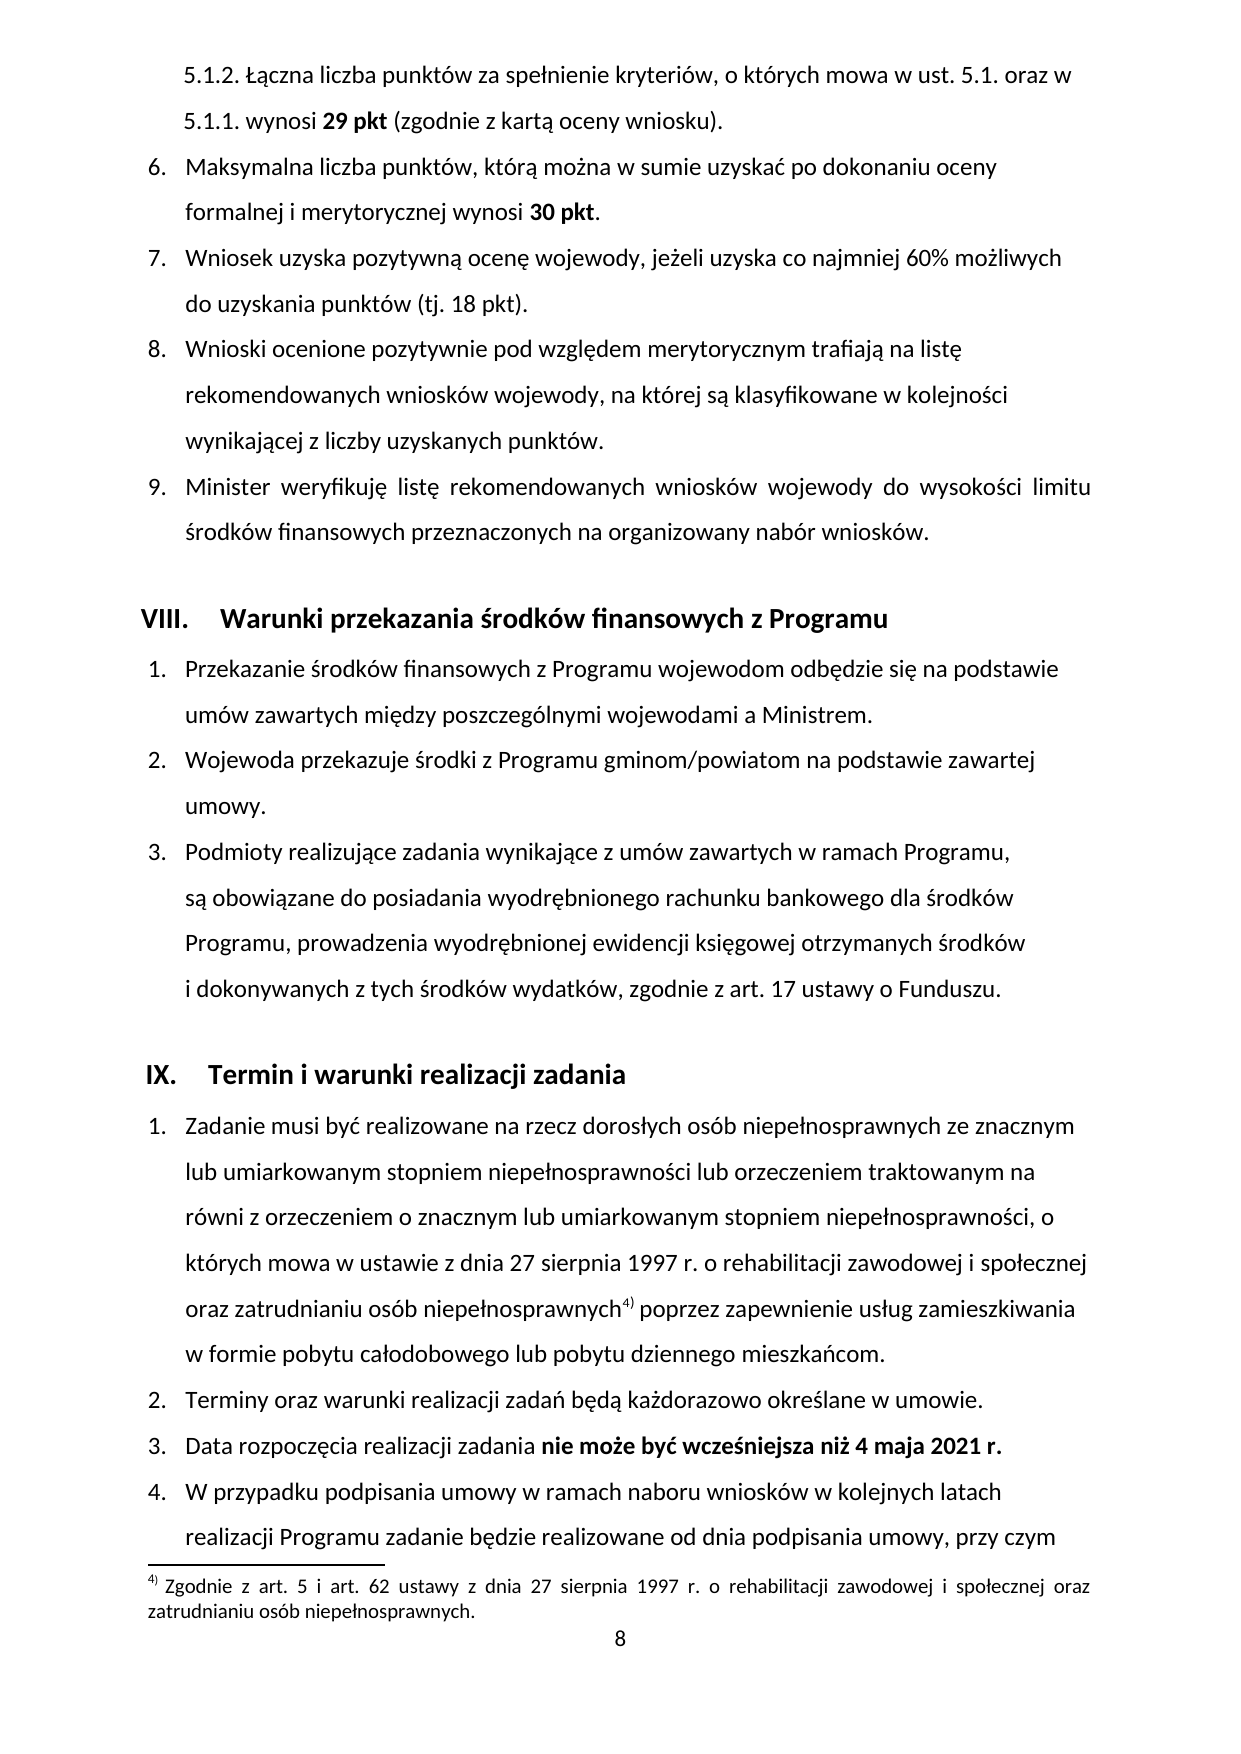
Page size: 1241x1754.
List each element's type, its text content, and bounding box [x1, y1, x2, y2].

list Minister weryfikuję listę rekomendowanych wniosków wojewody do wysokości limitu środków finansowych przeznaczonych na organizowany nabór wniosków. [148, 471, 1093, 547]
subtitle Termin i warunki realizacji zadania [177, 1056, 1093, 1092]
list Wniosek uzyska pozytywną ocenę wojewody, jeżeli uzyska co najmniej 60% możliwych do uzyskania punktów (tj. 18 pkt). [148, 242, 1093, 318]
list Przekazanie środków finansowych z Programu wojewodom odbędzie się na podstawie umów zawartych między poszczególnymi wojewodami a Ministrem. [148, 653, 1093, 729]
list Wojewoda przekazuje środki z Programu gminom/powiatom na podstawie zawartej umowy. [148, 744, 1093, 821]
text 5.1.2. Łączna liczba punktów za spełnienie kryteriów, o których mowa w ust. 5.1. oraz w 5.1.1. wynosi 29 pkt (zgodnie z kartą oceny wniosku). [183, 59, 1093, 135]
list Wnioski ocenione pozytywnie pod względem merytorycznym trafiają na listę rekomendowanych wniosków wojewody, na której są klasyfikowane w kolejności wynikającej z liczby uzyskanych punktów. [148, 333, 1093, 456]
list Zadanie musi być realizowane na rzecz dorosłych osób niepełnosprawnych ze znacznym lub umiarkowanym stopniem niepełnosprawności lub orzeczeniem traktowanym na równi z orzeczeniem o znacznym lub umiarkowanym stopniem niepełnosprawności, o których mowa w ustawie z dnia 27 sierpnia 1997 r. o rehabilitacji zawodowej i społecznej oraz zatrudnianiu osób niepełnosprawnych) poprzez zapewnienie usług zamieszkiwania w formie pobytu całodobowego lub pobytu dziennego mieszkańcom. [148, 1110, 1093, 1369]
subtitle Warunki przekazania środków finansowych z Programu [189, 600, 1093, 635]
list Data rozpoczęcia realizacji zadania nie może być wcześniejsza niż 4 maja 2021 r. [148, 1430, 1093, 1461]
list Terminy oraz warunki realizacji zadań będą każdorazowo określane w umowie. [148, 1384, 1093, 1415]
list Podmioty realizujące zadania wynikające z umów zawartych w ramach Programu, są obowiązane do posiadania wyodrębnionego rachunku bankowego dla środków Programu, prowadzenia wyodrębnionej ewidencji księgowej otrzymanych środków i dokonywanych z tych środków wydatków, zgodnie z art. 17 ustawy o Funduszu. [148, 836, 1093, 1004]
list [148, 1476, 1093, 1552]
list Maksymalna liczba punktów, którą można w sumie uzyskać po dokonaniu oceny formalnej i merytorycznej wynosi 30 pkt. [148, 151, 1093, 227]
